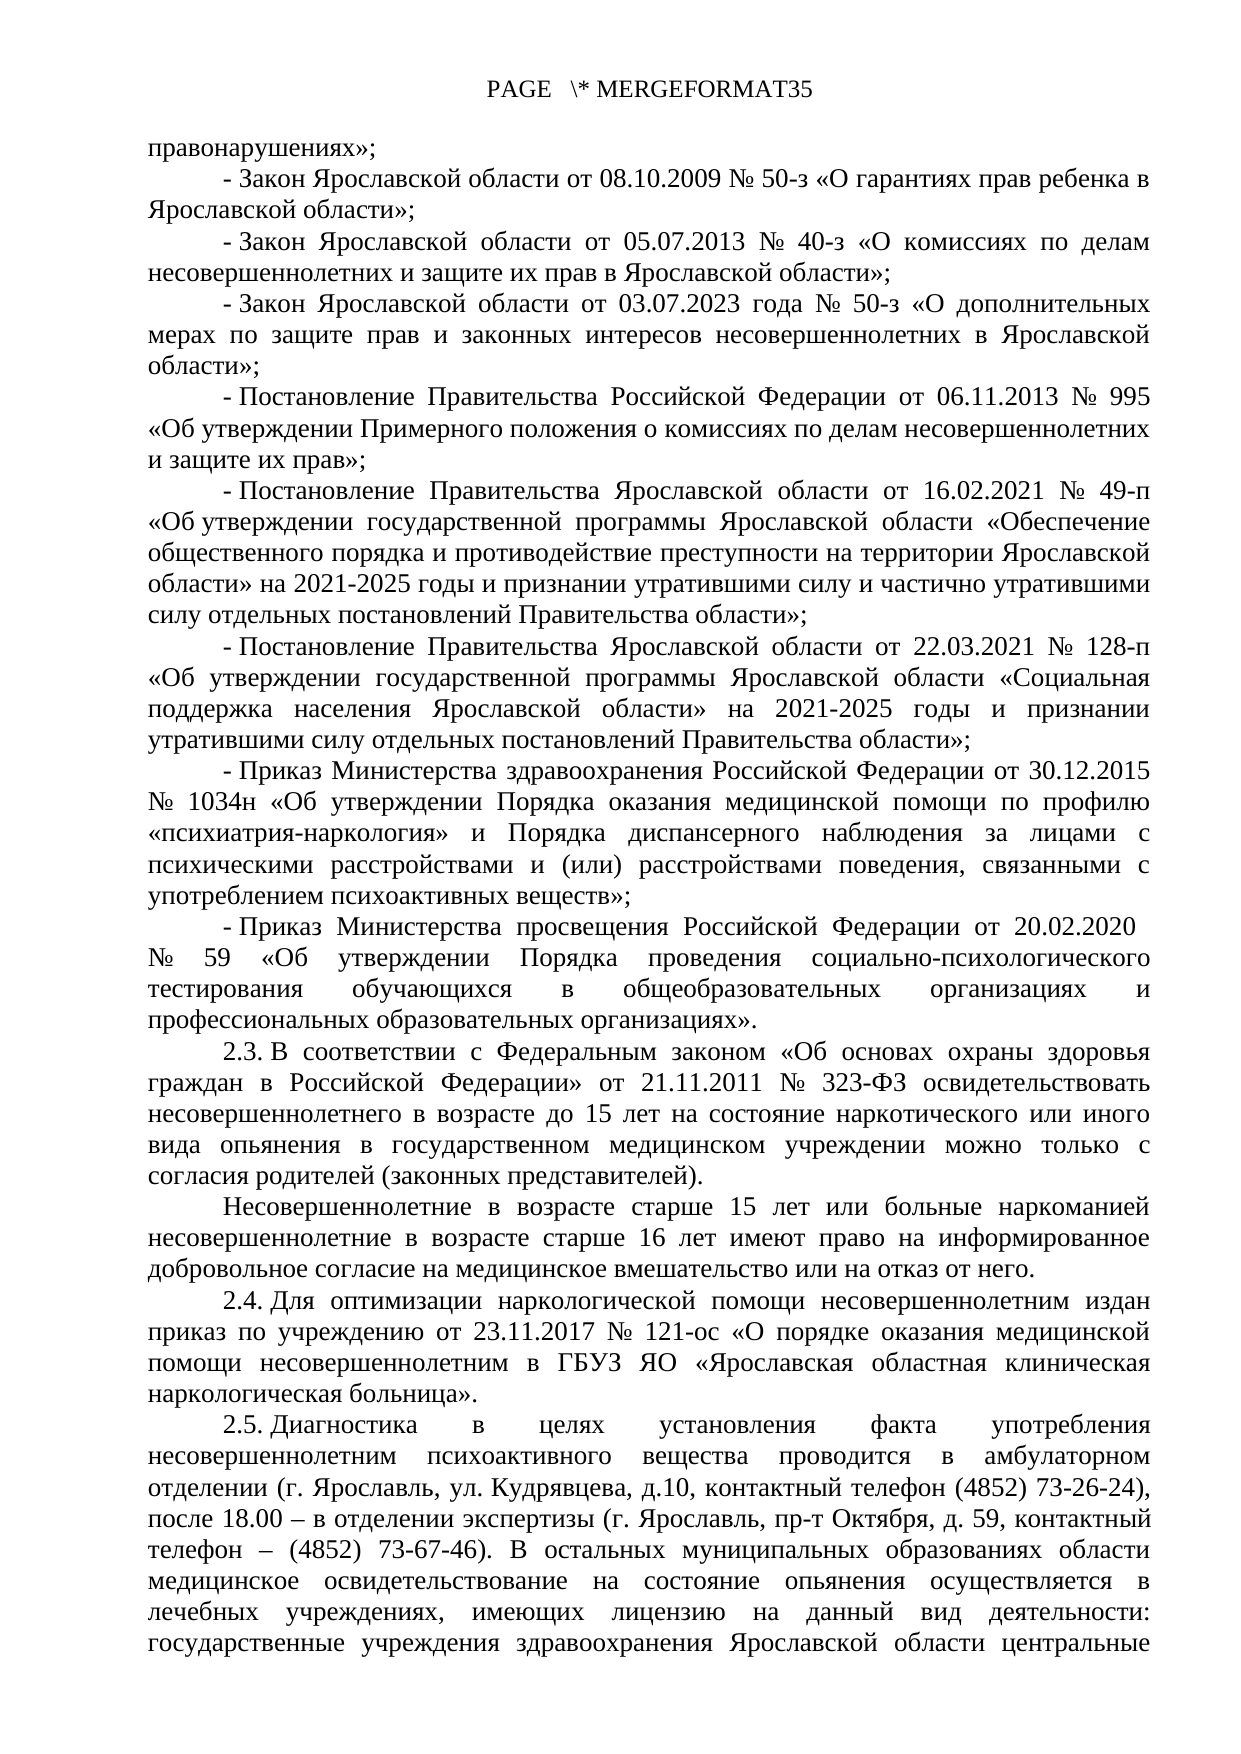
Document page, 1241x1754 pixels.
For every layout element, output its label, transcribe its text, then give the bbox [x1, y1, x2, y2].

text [148, 1408, 1152, 1657]
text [148, 131, 1152, 162]
text - Закон Ярославской области от 08.10.2009 № 50-з «О гарантиях прав ребенка в Ярославской области»; [148, 162, 1152, 225]
text - Приказ Министерства здравоохранения Российской Федерации от 30.12.2015 № 1034н «Об утверждении Порядка оказания медицинской помощи по профилю «психиатрия-наркология» и Порядка диспансерного наблюдения за лицами с психическими расстройствами и (или) расстройствами поведения, связанными с употреблением психоактивных веществ»; [148, 754, 1152, 910]
text - Постановление Правительства Ярославской области от 16.02.2021 № 49-п «Об утверждении государственной программы Ярославской области «Обеспечение общественного порядка и противодействие преступности на территории Ярославской области» на 2021-2025 годы и признании утратившими силу и частично утратившими силу отдельных постановлений Правительства области»; [148, 474, 1152, 630]
text Несовершеннолетние в возрасте старше 15 лет или больные наркоманией несовершеннолетние в возрасте старше 16 лет имеют право на информированное добровольное согласие на медицинское вмешательство или на отказ от него. [148, 1190, 1152, 1284]
text - Закон Ярославской области от 05.07.2013 № 40-з «О комиссиях по делам несовершеннолетних и защите их прав в Ярославской области»; [148, 225, 1152, 287]
text - Закон Ярославской области от 03.07.2023 года № 50-з «О дополнительных мерах по защите прав и законных интересов несовершеннолетних в Ярославской области»; [148, 287, 1152, 381]
text 2.4. Для оптимизации наркологической помощи несовершеннолетним издан приказ по учреждению от 23.11.2017 № 121-ос «О порядке оказания медицинской помощи несовершеннолетним в ГБУЗ ЯО «Ярославская областная клиническая наркологическая больница». [148, 1284, 1152, 1408]
text - Приказ Министерства просвещения Российской Федерации от 20.02.2020 № 59 «Об утверждении Порядка проведения социально-психологического тестирования обучающихся в общеобразовательных организациях и профессиональных образовательных организациях». [148, 910, 1152, 1034]
text - Постановление Правительства Российской Федерации от 06.11.2013 № 995 «Об утверждении Примерного положения о комиссиях по делам несовершеннолетних и защите их прав»; [148, 381, 1152, 474]
text 2.3. В соответствии с Федеральным законом «Об основах охраны здоровья граждан в Российской Федерации» от 21.11.2011 № 323-ФЗ освидетельствовать несовершеннолетнего в возрасте до 15 лет на состояние наркотического или иного вида опьянения в государственном медицинском учреждении можно только с согласия родителей (законных представителей). [148, 1034, 1152, 1190]
text - Постановление Правительства Ярославской области от 22.03.2021 № 128-п «Об утверждении государственной программы Ярославской области «Социальная поддержка населения Ярославской области» на 2021-2025 годы и признании утратившими силу отдельных постановлений Правительства области»; [148, 630, 1152, 754]
